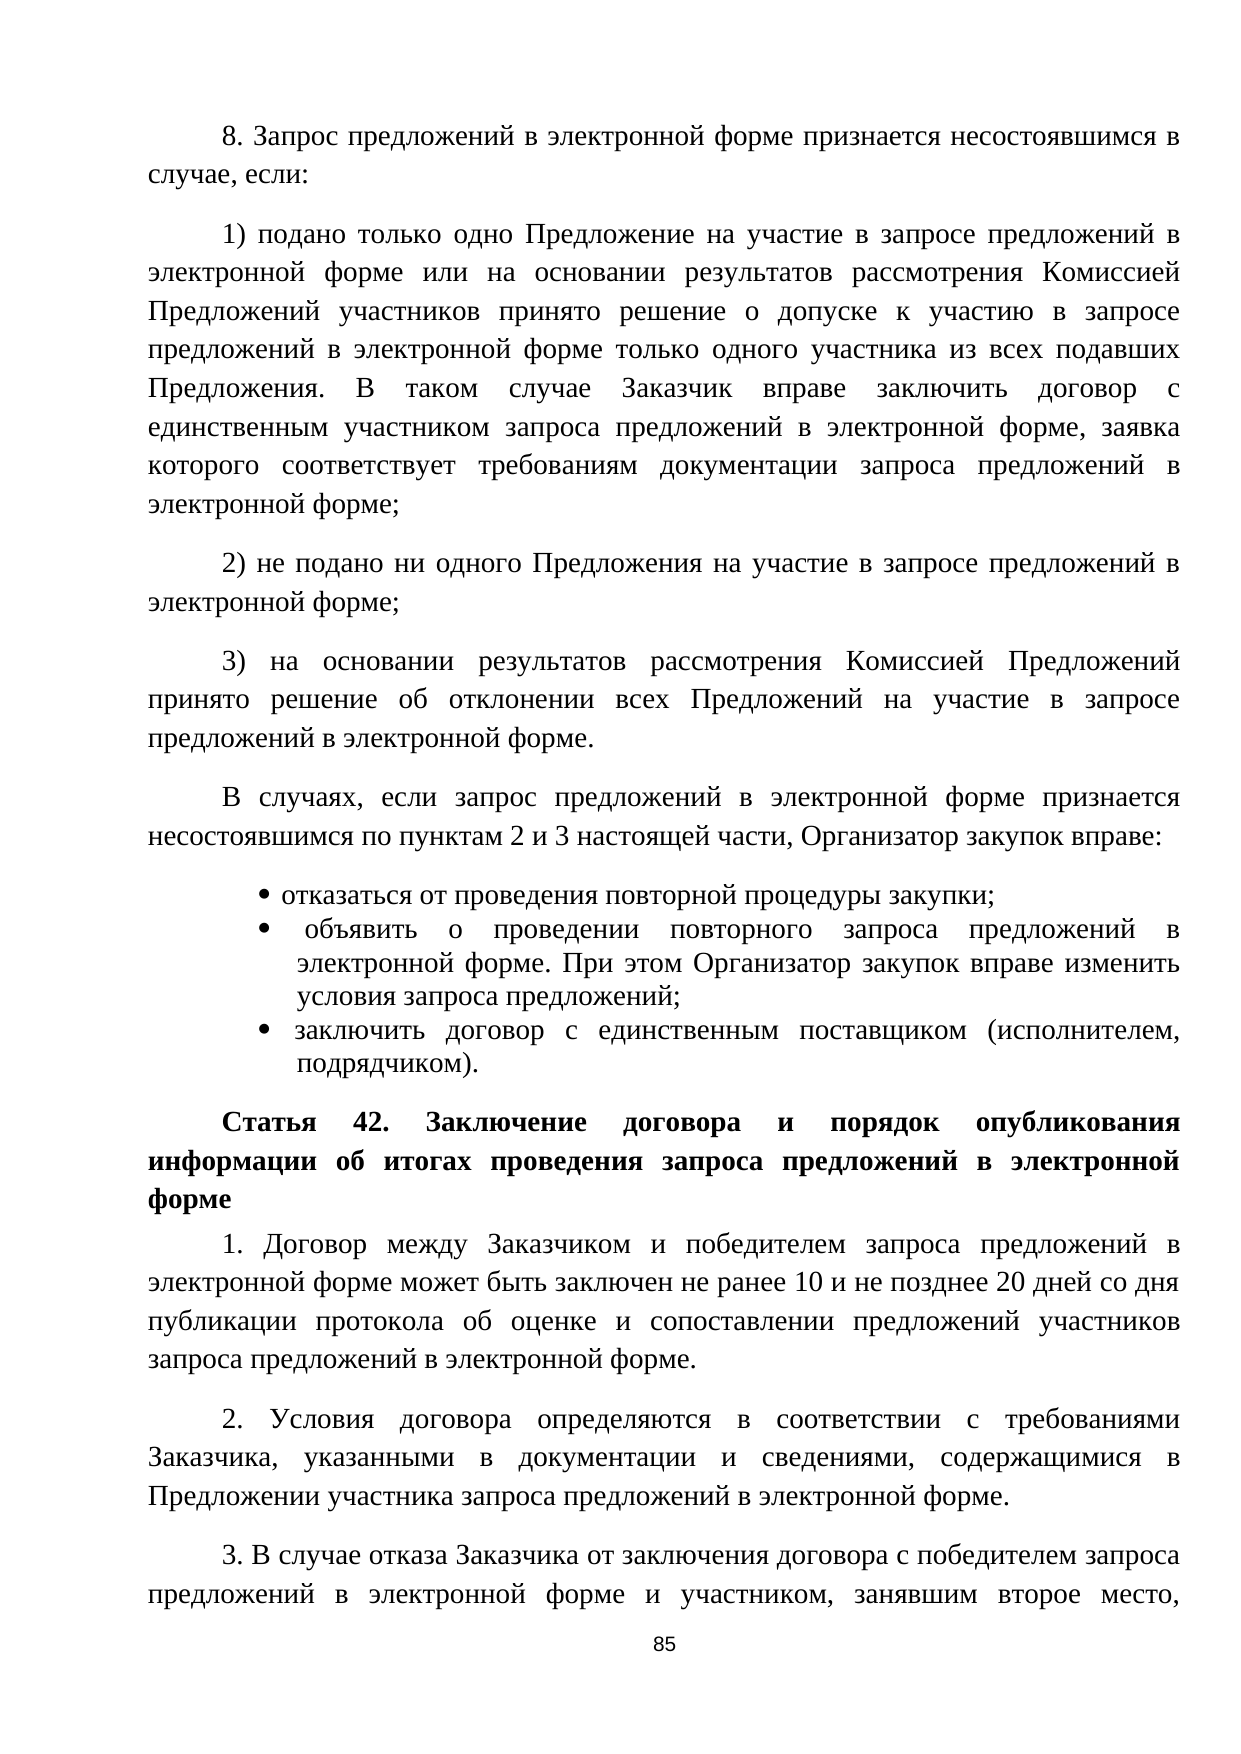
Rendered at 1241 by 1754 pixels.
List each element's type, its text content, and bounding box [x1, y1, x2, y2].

text 2. Условия договора определяются в соответствии с требованиями Заказчика, указанными в документации и сведениями, содержащимися в Предложении участника запроса предложений в электронной форме. [148, 1401, 1181, 1512]
text Статья 42. Заключение договора и порядок опубликования информации об итогах проведения запроса предложений в электронной форме [148, 1104, 1181, 1215]
list отказаться от проведения повторной процедуры закупки; [259, 877, 1181, 911]
list заключить договор с единственным поставщиком (исполнителем, подрядчиком). [259, 1012, 1181, 1079]
list объявить о проведении повторного запроса предложений в электронной форме. При этом Организатор закупок вправе изменить условия запроса предложений; [259, 911, 1181, 1012]
text В случаях, если запрос предложений в электронной форме признается несостоявшимся по пунктам 2 и 3 настоящей части, Организатор закупок вправе: [148, 779, 1181, 852]
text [148, 1537, 1181, 1609]
text 2) не подано ни одного Предложения на участие в запросе предложений в электронной форме; [148, 545, 1181, 617]
text 1) подано только одно Предложение на участие в запросе предложений в электронной форме или на основании результатов рассмотрения Комиссией Предложений участников принято решение о допуске к участию в запросе предложений в электронной форме только одного участника из всех подавших Предложения. В таком случае Заказчик вправе заключить договор с единственным участником запроса предложений в электронной форме, заявка которого соответствует требованиям документации запроса предложений в электронной форме; [148, 216, 1181, 519]
text 8. Запрос предложений в электронной форме признается несостоявшимся в случае, если: [148, 118, 1181, 190]
text 3) на основании результатов рассмотрения Комиссией Предложений принято решение об отклонении всех Предложений на участие в запросе предложений в электронной форме. [148, 643, 1181, 754]
text 1. Договор между Заказчиком и победителем запроса предложений в электронной форме может быть заключен не ранее 10 и не позднее 20 дней со дня публикации протокола об оценке и сопоставлении предложений участников запроса предложений в электронной форме. [148, 1226, 1181, 1375]
